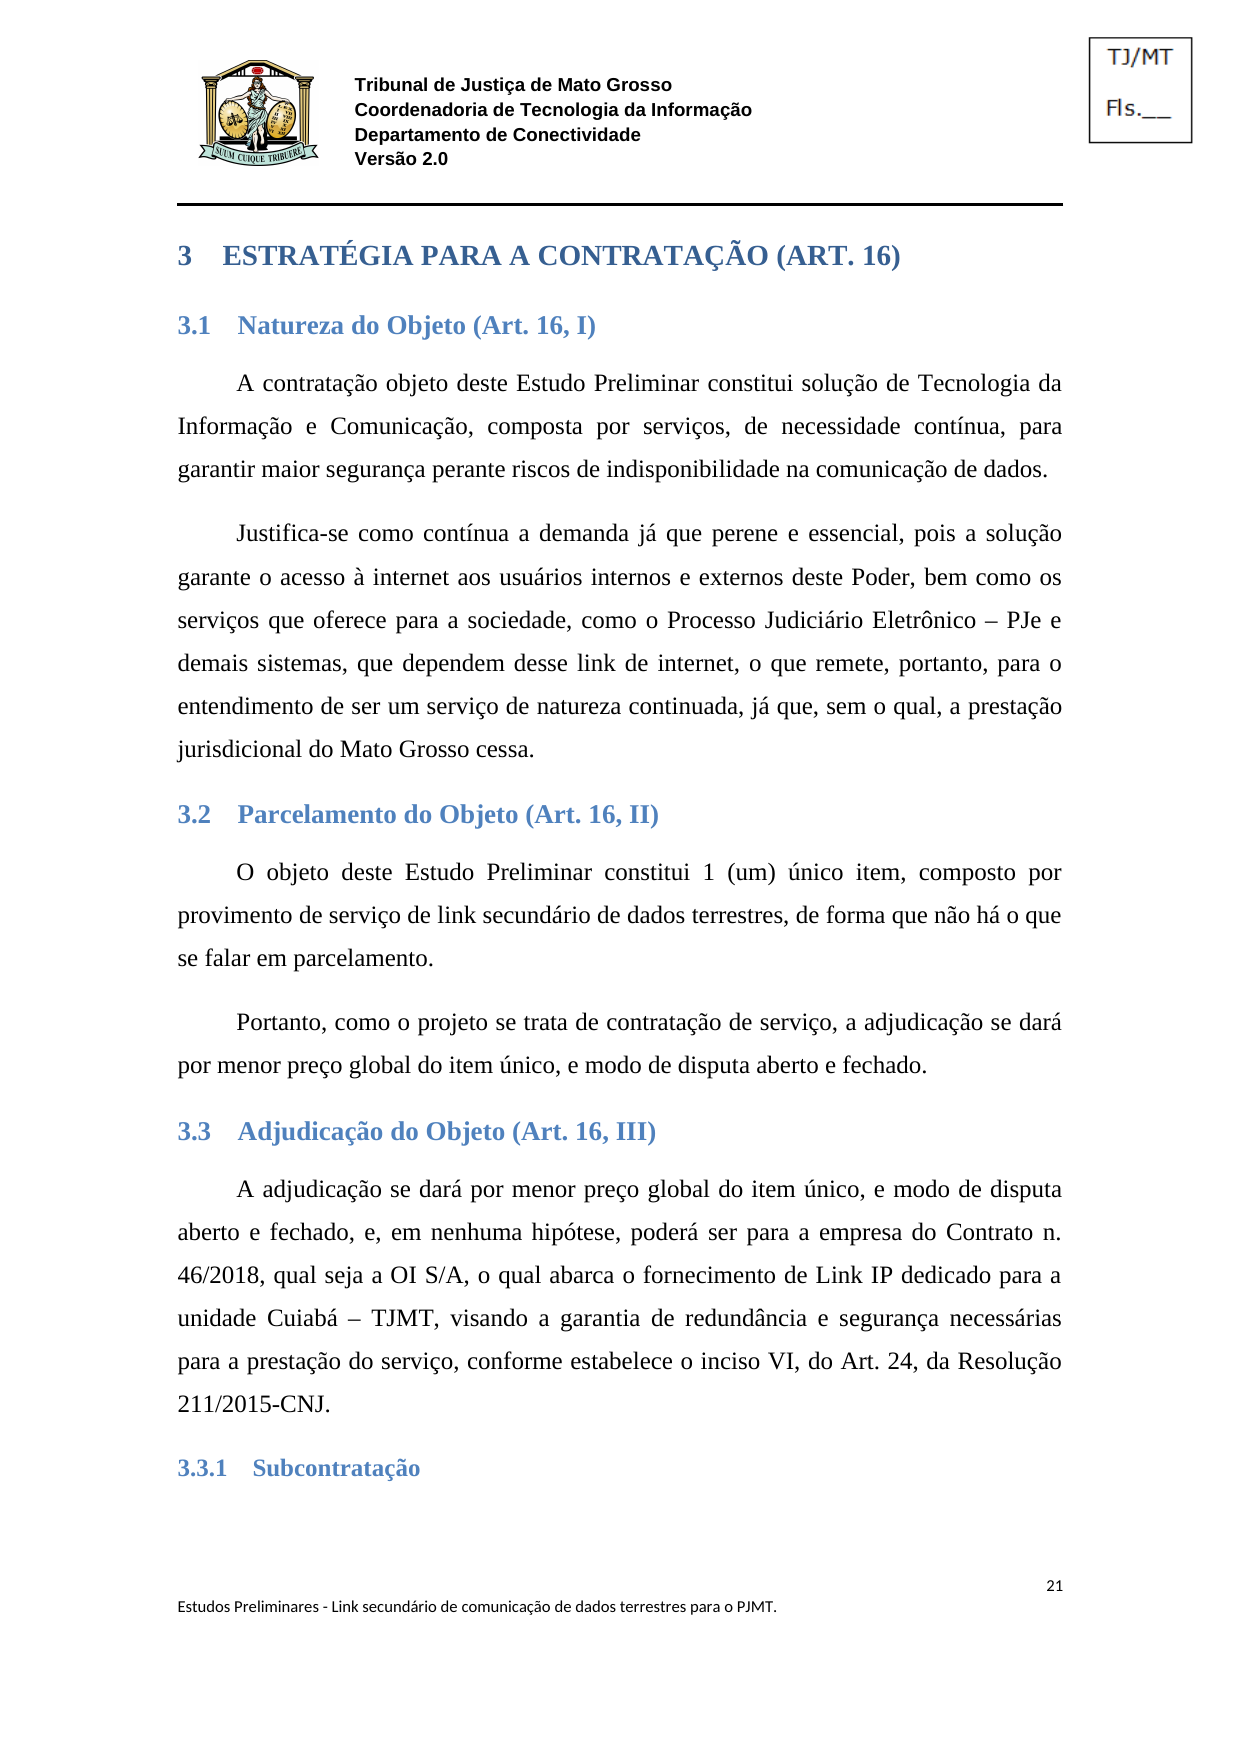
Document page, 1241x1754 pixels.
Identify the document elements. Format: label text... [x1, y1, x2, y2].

picture [198, 60, 319, 166]
text O objeto deste Estudo Preliminar constitui 1 (um) único item, composto por provimento de serviço de link secundário de dados terrestres, de forma que não há o que se falar em parcelamento. [177, 857, 1063, 972]
subtitle ESTRATÉGIA PARA A CONTRATAÇÃO (Art. 16) [177, 238, 1063, 272]
text A adjudicação se dará por menor preço global do item único, e modo de disputa aberto e fechado, e, em nenhuma hipótese, poderá ser para a empresa do Contrato n. 46/2018, qual seja a OI S/A, o qual abarca o fornecimento de Link IP dedicado para a unidade Cuiabá – TJMT, visando a garantia de redundância e segurança necessárias para a prestação do serviço, conforme estabelece o inciso VI, do Art. 24, da Resolução 211/2015-CNJ. [177, 1174, 1063, 1418]
text A contratação objeto deste Estudo Preliminar constitui solução de Tecnologia da Informação e Comunicação, composta por serviços, de necessidade contínua, para garantir maior segurança perante riscos de indisponibilidade na comunicação de dados. [177, 368, 1063, 483]
subtitle Natureza do Objeto (Art. 16, I) [177, 309, 1063, 340]
subtitle Parcelamento do Objeto (Art. 16, II) [177, 798, 1063, 829]
picture [1085, 36, 1198, 146]
subtitle Adjudicação do Objeto (Art. 16, III) [177, 1114, 1063, 1146]
subtitle Subcontratação [177, 1453, 1063, 1482]
text Portanto, como o projeto se trata de contratação de serviço, a adjudicação se dará por menor preço global do item único, e modo de disputa aberto e fechado. [177, 1007, 1063, 1079]
text Justifica-se como contínua a demanda já que perene e essencial, pois a solução garante o acesso à internet aos usuários internos e externos deste Poder, bem como os serviços que oferece para a sociedade, como o Processo Judiciário Eletrônico – PJe e demais sistemas, que dependem desse link de internet, o que remete, portanto, para o entendimento de ser um serviço de natureza continuada, já que, sem o qual, a prestação jurisdicional do Mato Grosso cessa. [177, 518, 1063, 763]
